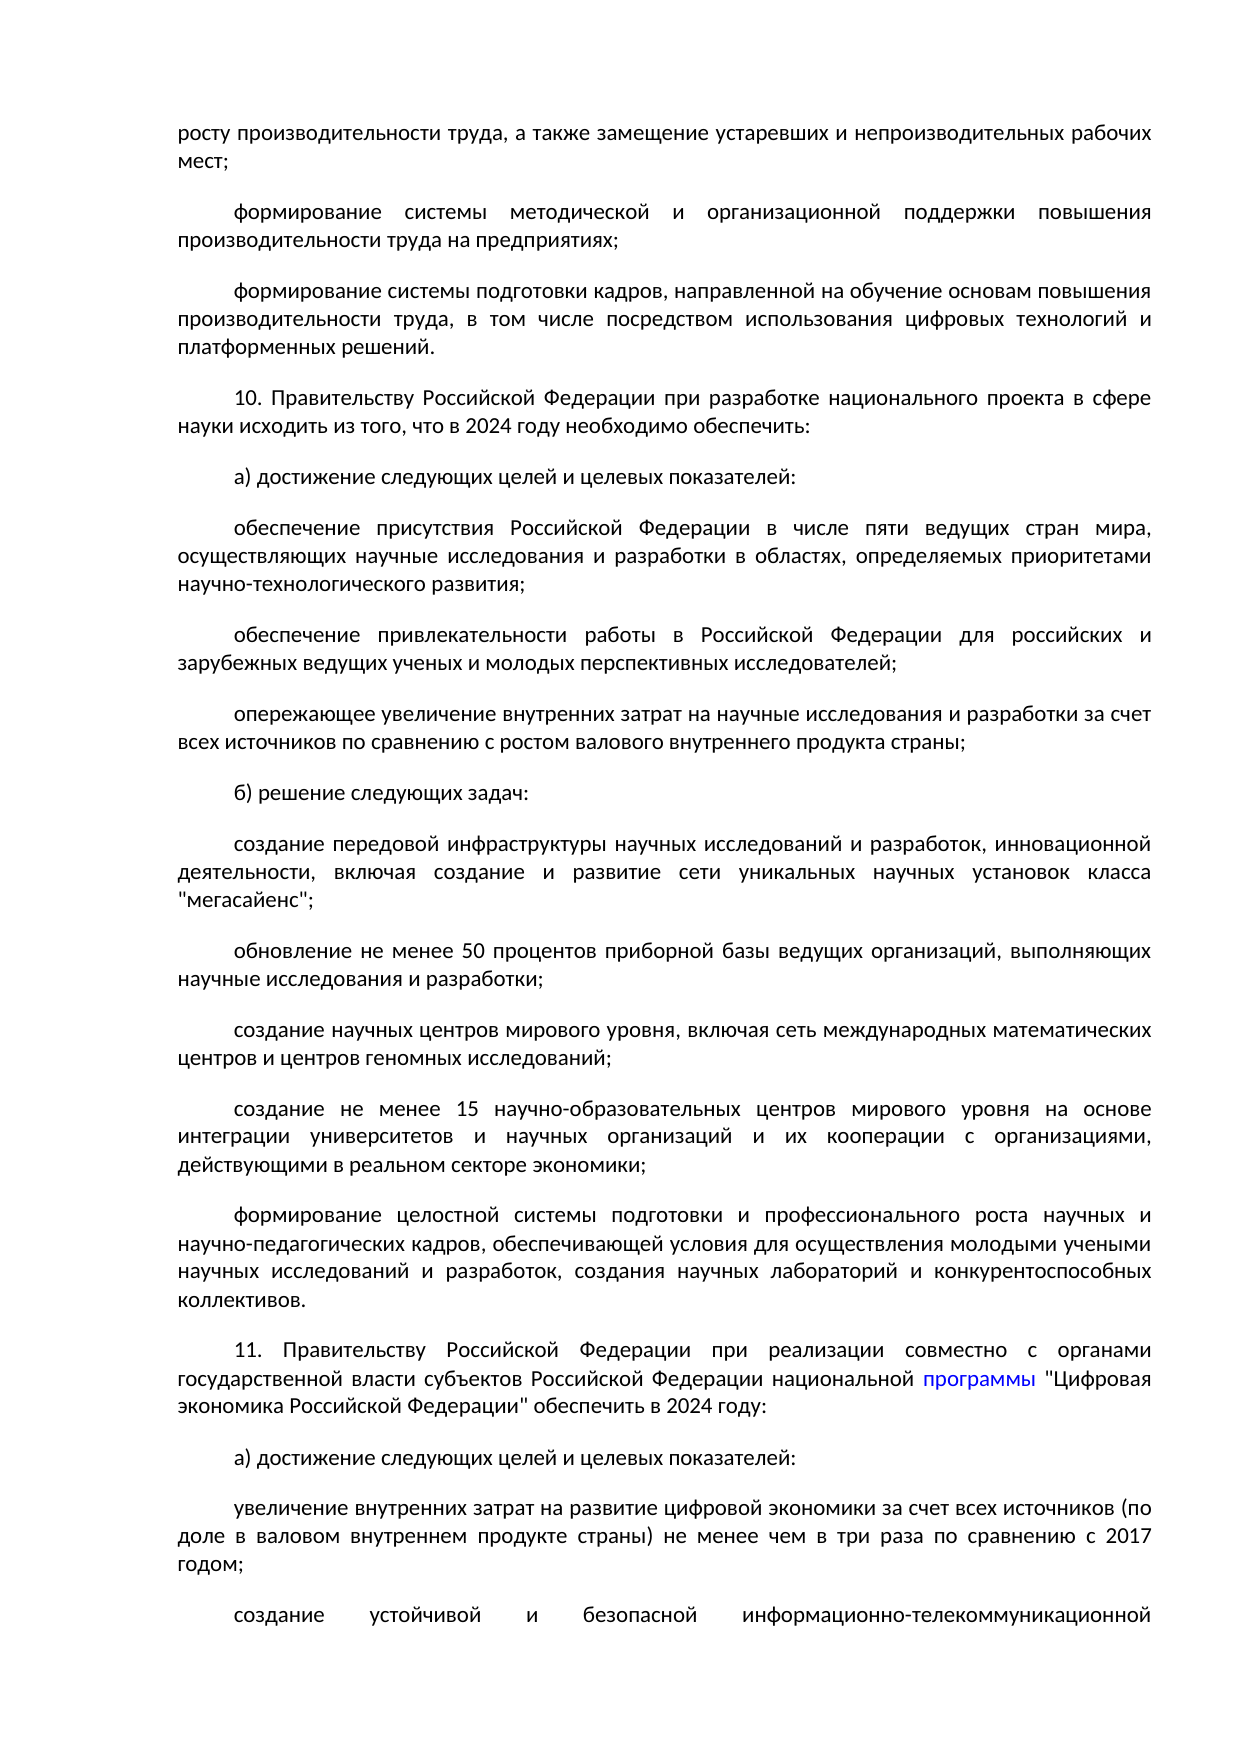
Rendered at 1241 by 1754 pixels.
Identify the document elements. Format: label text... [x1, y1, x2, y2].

text опережающее увеличение внутренних затрат на научные исследования и разработки за счет всех источников по сравнению с ростом валового внутреннего продукта страны; [177, 699, 1152, 755]
text увеличение внутренних затрат на развитие цифровой экономики за счет всех источников (по доле в валовом внутреннем продукте страны) не менее чем в три раза по сравнению с 2017 годом; [177, 1493, 1152, 1578]
text создание не менее 15 научно-образовательных центров мирового уровня на основе интеграции университетов и научных организаций и их кооперации с организациями, действующими в реальном секторе экономики; [177, 1094, 1152, 1178]
text формирование целостной системы подготовки и профессионального роста научных и научно-педагогических кадров, обеспечивающей условия для осуществления молодыми учеными научных исследований и разработок, создания научных лабораторий и конкурентоспособных коллективов. [177, 1201, 1152, 1313]
text формирование системы методической и организационной поддержки повышения производительности труда на предприятиях; [177, 197, 1152, 253]
text а) достижение следующих целей и целевых показателей: [177, 1443, 1152, 1471]
text обеспечение присутствия Российской Федерации в числе пяти ведущих стран мира, осуществляющих научные исследования и разработки в областях, определяемых приоритетами научно-технологического развития; [177, 513, 1152, 597]
text а) достижение следующих целей и целевых показателей: [177, 462, 1152, 490]
text создание научных центров мирового уровня, включая сеть международных математических центров и центров геномных исследований; [177, 1015, 1152, 1071]
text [177, 1601, 1152, 1628]
text 11. Правительству Российской Федерации при реализации совместно с органами государственной власти субъектов Российской Федерации национальной программы "Цифровая экономика Российской Федерации" обеспечить в 2024 году: [177, 1336, 1152, 1420]
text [177, 118, 1152, 174]
text обеспечение привлекательности работы в Российской Федерации для российских и зарубежных ведущих ученых и молодых перспективных исследователей; [177, 620, 1152, 676]
text обновление не менее 50 процентов приборной базы ведущих организаций, выполняющих научные исследования и разработки; [177, 936, 1152, 992]
text 10. Правительству Российской Федерации при разработке национального проекта в сфере науки исходить из того, что в 2024 году необходимо обеспечить: [177, 383, 1152, 439]
text б) решение следующих задач: [177, 778, 1152, 806]
text создание передовой инфраструктуры научных исследований и разработок, инновационной деятельности, включая создание и развитие сети уникальных научных установок класса "мегасайенс"; [177, 829, 1152, 913]
text формирование системы подготовки кадров, направленной на обучение основам повышения производительности труда, в том числе посредством использования цифровых технологий и платформенных решений. [177, 276, 1152, 360]
